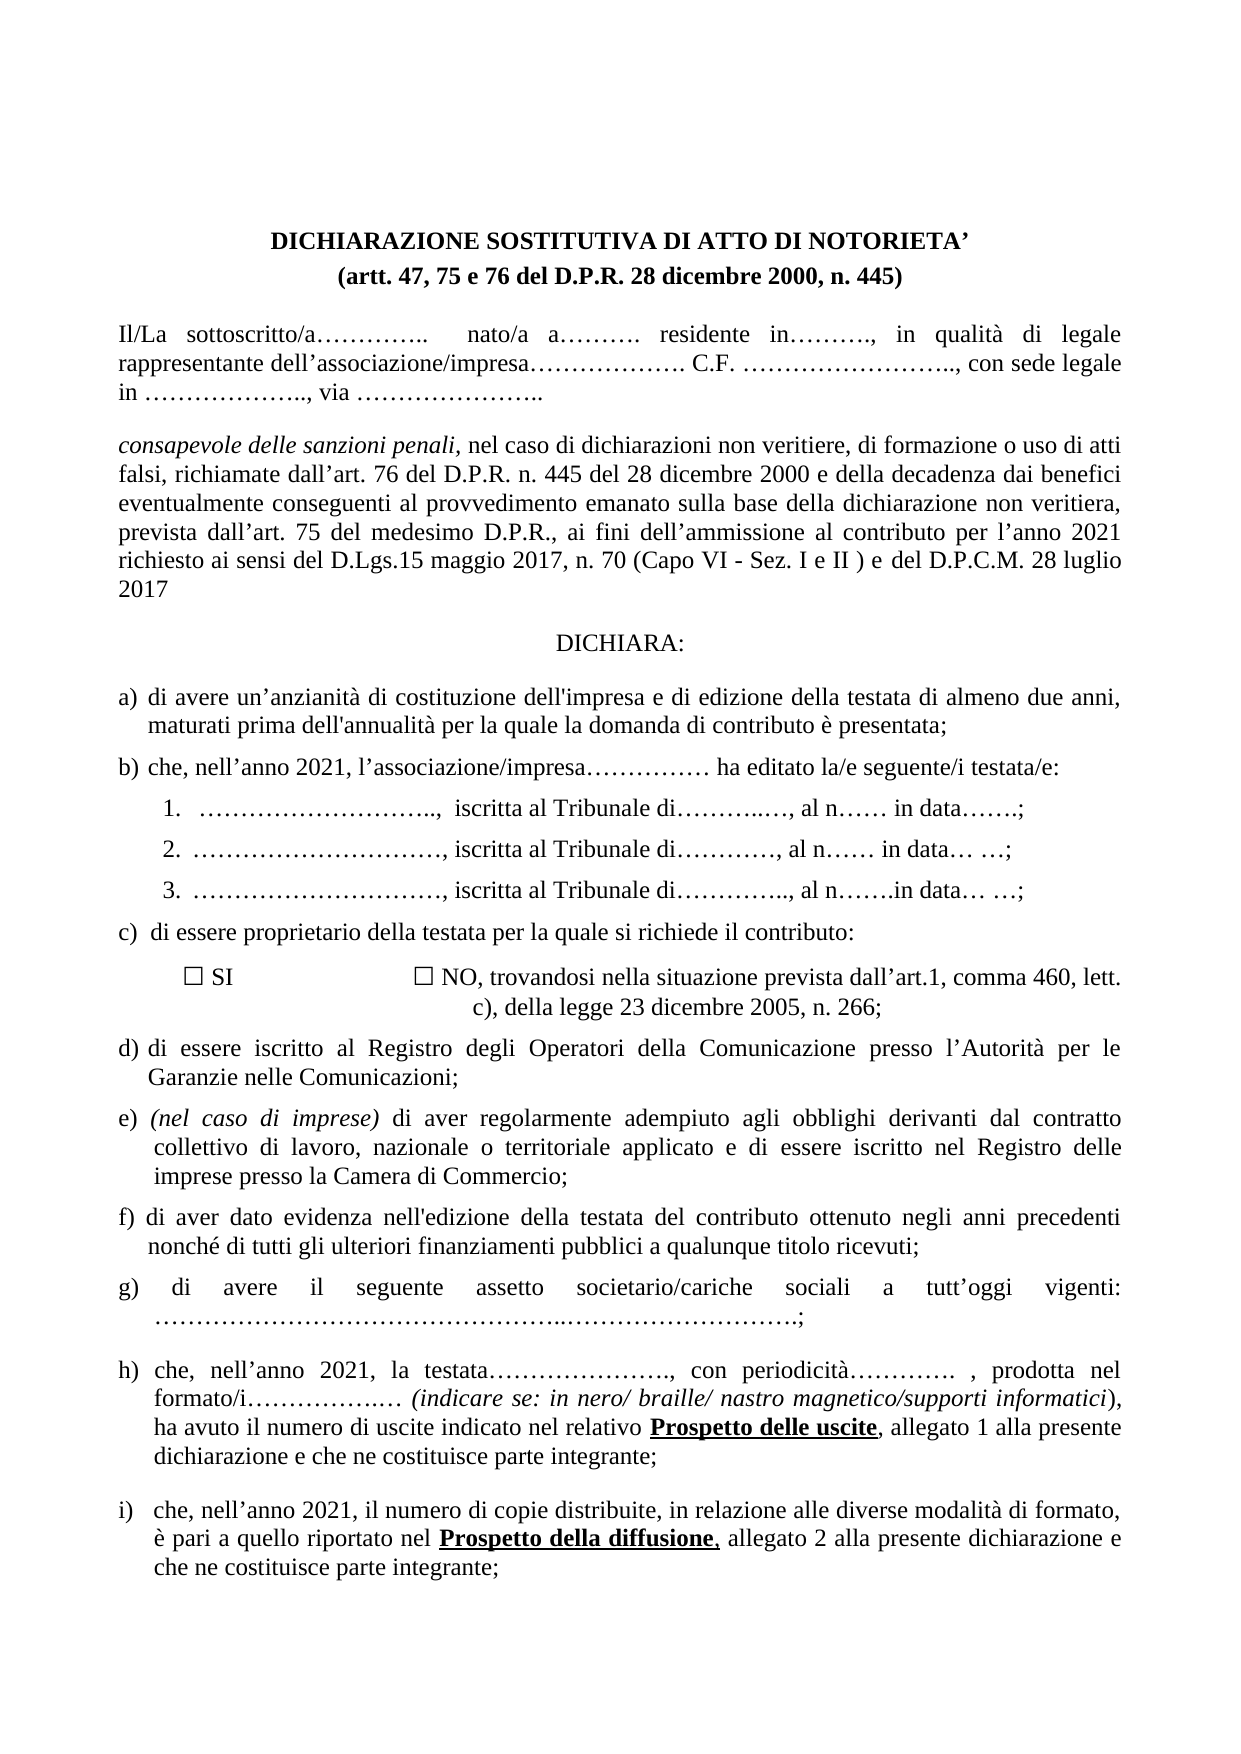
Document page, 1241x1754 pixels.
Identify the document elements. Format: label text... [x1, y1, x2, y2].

list che, nell’anno 2021, l’associazione/impresa…………… ha editato la/e seguente/i testata/e: [118, 752, 1122, 781]
list …………………………, iscritta al Tribunale di………….., al n…….in data… …; [148, 876, 1122, 904]
list …………………………, iscritta al Tribunale di…………, al n…… in data… …; [148, 834, 1122, 863]
text consapevole delle sanzioni penali, nel caso di dichiarazioni non veritiere, di formazione o uso di atti falsi, richiamate dall’art. 76 del D.P.R. n. 445 del 28 dicembre 2000 e della decadenza dai benefici eventualmente conseguenti al provvedimento emanato sulla base della dichiarazione non veritiera, prevista dall’art. 75 del medesimo D.P.R., ai fini dell’ammissione al contributo per l’anno 2021 richiesto ai sensi del D.Lgs.15 maggio 2017, n. 70 (Capo VI - Sez. I e II ) e del D.P.C.M. 28 luglio 2017 [118, 431, 1122, 603]
text g) di avere il seguente assetto societario/cariche sociali a tutt’oggi vigenti: …………………………………………..……………………….; [118, 1272, 1122, 1330]
list di avere un’anzianità di costituzione dell'impresa e di edizione della testata di almeno due anni, maturati prima dell'annualità per la quale la domanda di contributo è presentata; [118, 682, 1122, 739]
subtitle DICHIARAZIONE SOSTITUTIVA DI ATTO DI NOTORIETA’ [118, 226, 1122, 255]
text f) di aver dato evidenza nell'edizione della testata del contributo ottenuto negli anni precedenti nonché di tutti gli ulteriori finanziamenti pubblici a qualunque titolo ricevuti; [118, 1202, 1122, 1260]
text d) di essere iscritto al Registro degli Operatori della Comunicazione presso l’Autorità per le Garanzie nelle Comunicazioni; [118, 1033, 1122, 1091]
text e) (nel caso di imprese) di aver regolarmente adempiuto agli obblighi derivanti dal contratto collettivo di lavoro, nazionale o territoriale applicato e di essere iscritto nel Registro delle imprese presso la Camera di Commercio; [118, 1103, 1122, 1190]
text (artt. 47, 75 e 76 del D.P.R. 28 dicembre 2000, n. 445) [118, 261, 1122, 290]
text i) che, nell’anno 2021, il numero di copie distribuite, in relazione alle diverse modalità di formato, è pari a quello riportato nel Prospetto della diffusione, allegato 2 alla presente dichiarazione e che ne costituisce parte integrante; [118, 1495, 1122, 1581]
text DICHIARA: [118, 628, 1122, 657]
text Il/La sottoscritto/a………….. nato/a a………. residente in………., in qualità di legale rappresentante dell’associazione/impresa………………. C.F. …………………….., con sede legale in ……………….., via ………………….. [118, 319, 1122, 406]
text h) che, nell’anno 2021, la testata…………………., con periodicità…………. , prodotta nel formato/i…………….… (indicare se: in nero/ braille/ nastro magnetico/supporti informatici), ha avuto il numero di uscite indicato nel relativo Prospetto delle uscite, allegato 1 alla presente dichiarazione e che ne costituisce parte integrante; [118, 1355, 1122, 1470]
list ……………………….., iscritta al Tribunale di………..…, al n…… in data…….; [148, 793, 1122, 822]
text c) di essere proprietario della testata per la quale si richiede il contributo: [118, 917, 1122, 946]
text SI NO, trovandosi nella situazione prevista dall’art.1, comma 460, lett. c), della legge 23 dicembre 2005, n. 266; [118, 958, 1122, 1021]
